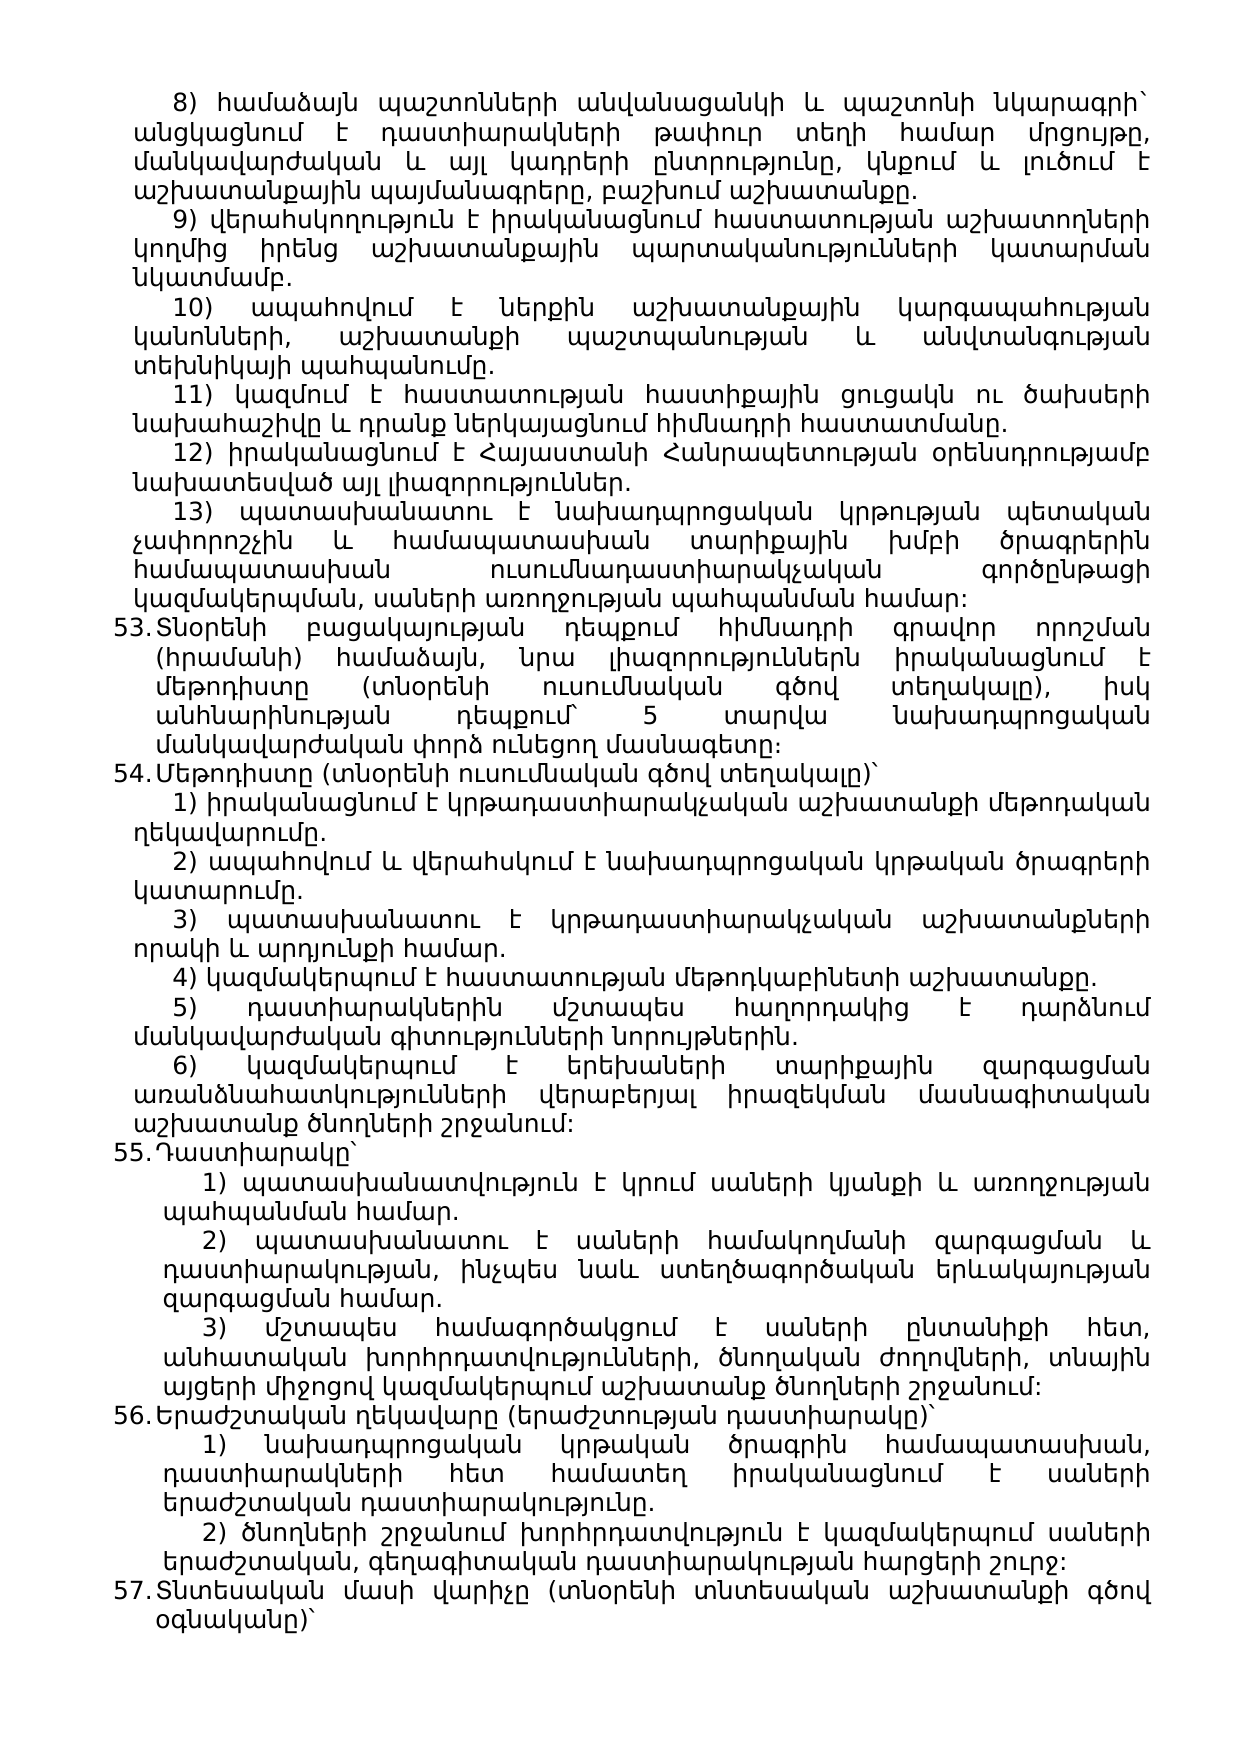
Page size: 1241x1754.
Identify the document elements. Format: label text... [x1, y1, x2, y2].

list Մեթոդիստը (տնօրենի ուսումնական գծով տեղակալը)՝ [113, 759, 1152, 789]
list Դաստիարակը՝ [113, 1139, 1152, 1168]
text 4) կազմակերպում է հաստատության մեթոդկաբինետի աշխատանքը. [133, 964, 1152, 993]
text 6) կազմակերպում է երեխաների տարիքային զարգացման առանձնահատկությունների վերաբերյալ իրազեկման մասնագիտական աշխատանք ծնողների շրջանում: [133, 1051, 1152, 1139]
text 1) նախադպրոցական կրթական ծրագրին համապատասխան, դաստիարակների հետ համատեղ իրականացնում է սաների երաժշտական դաստիարակությունը. [162, 1430, 1152, 1518]
text 9) վերահսկողություն է իրականացնում հաստատության աշխատողների կողմից իրենց աշխատանքային պարտականությունների կատարման նկատմամբ. [133, 205, 1152, 293]
text 5) դաստիարակներին մշտապես հաղորդակից է դարձնում մանկավարժական գիտությունների նորույթներին. [133, 993, 1152, 1051]
text 10) ապահովում է ներքին աշխատանքային կարգապահության կանոնների, աշխատանքի պաշտպանության և անվտանգության տեխնիկայի պահպանումը. [133, 293, 1152, 380]
list Տնօրենի բացակայության դեպքում հիմնադրի գրավոր որոշման (հրամանի) համաձայն, նրա լիազորություններն իրականացնում է մեթոդիստը (տնօրենի ուսումնական գծով տեղակալը), իսկ անհնարինության դեպքում՝ 5 տարվա նախադպրոցական մանկավարժական փորձ ունեցող մասնագետը։ [113, 614, 1152, 759]
text 3) պատասխանատու է կրթադաստիարակչական աշխատանքների որակի և արդյունքի համար. [133, 905, 1152, 964]
text 8) համաձայն պաշտոնների անվանացանկի և պաշտոնի նկարագրի` անցկացնում է դաստիարակների թափուր տեղի համար մրցույթը, մանկավարժական և այլ կադրերի ընտրությունը, կնքում և լուծում է աշխատանքային պայմանագրերը, բաշխում աշխատանքը. [133, 89, 1152, 205]
list Տնտեսական մասի վարիչը (տնօրենի տնտեսական աշխատանքի գծով օգնականը)՝ [113, 1576, 1152, 1634]
text 13) պատասխանատու է նախադպրոցական կրթության պետական չափորոշչին և համապատասխան տարիքային խմբի ծրագրերին համապատասխան ուսումնադաստիարակչական գործընթացի կազմակերպման, սաների առողջության պահպանման համար: [133, 497, 1152, 614]
text 12) իրականացնում է Հայաստանի Հանրապետության օրենսդրությամբ նախատեսված այլ լիազորություններ. [133, 439, 1152, 497]
text 11) կազմում է հաստատության հաստիքային ցուցակն ու ծախսերի նախահաշիվը և դրանք ներկայացնում հիմնադրի հաստատմանը. [133, 380, 1152, 439]
text 1) պատասխանատվություն է կրում սաների կյանքի և առողջության պահպանման համար. [162, 1168, 1152, 1226]
text 2) ծնողների շրջանում խորհրդատվություն է կազմակերպում սաների երաժշտական, գեղագիտական դաստիարակության հարցերի շուրջ: [162, 1518, 1152, 1576]
list Երաժշտական ղեկավարը (երաժշտության դաստիարակը)՝ [113, 1401, 1152, 1430]
text 1) իրականացնում է կրթադաստիարակչական աշխատանքի մեթոդական ղեկավարումը. [133, 789, 1152, 847]
text 3) մշտապես համագործակցում է սաների ընտանիքի հետ, անհատական խորհրդատվությունների, ծնողական ժողովների, տնային այցերի միջոցով կազմակերպում աշխատանք ծնողների շրջանում: [162, 1314, 1152, 1401]
text 2) ապահովում և վերահսկում է նախադպրոցական կրթական ծրագրերի կատարումը. [133, 847, 1152, 905]
text 2) պատասխանատու է սաների համակողմանի զարգացման և դաստիարակության, ինչպես նաև ստեղծագործական երևակայության զարգացման համար. [162, 1226, 1152, 1314]
